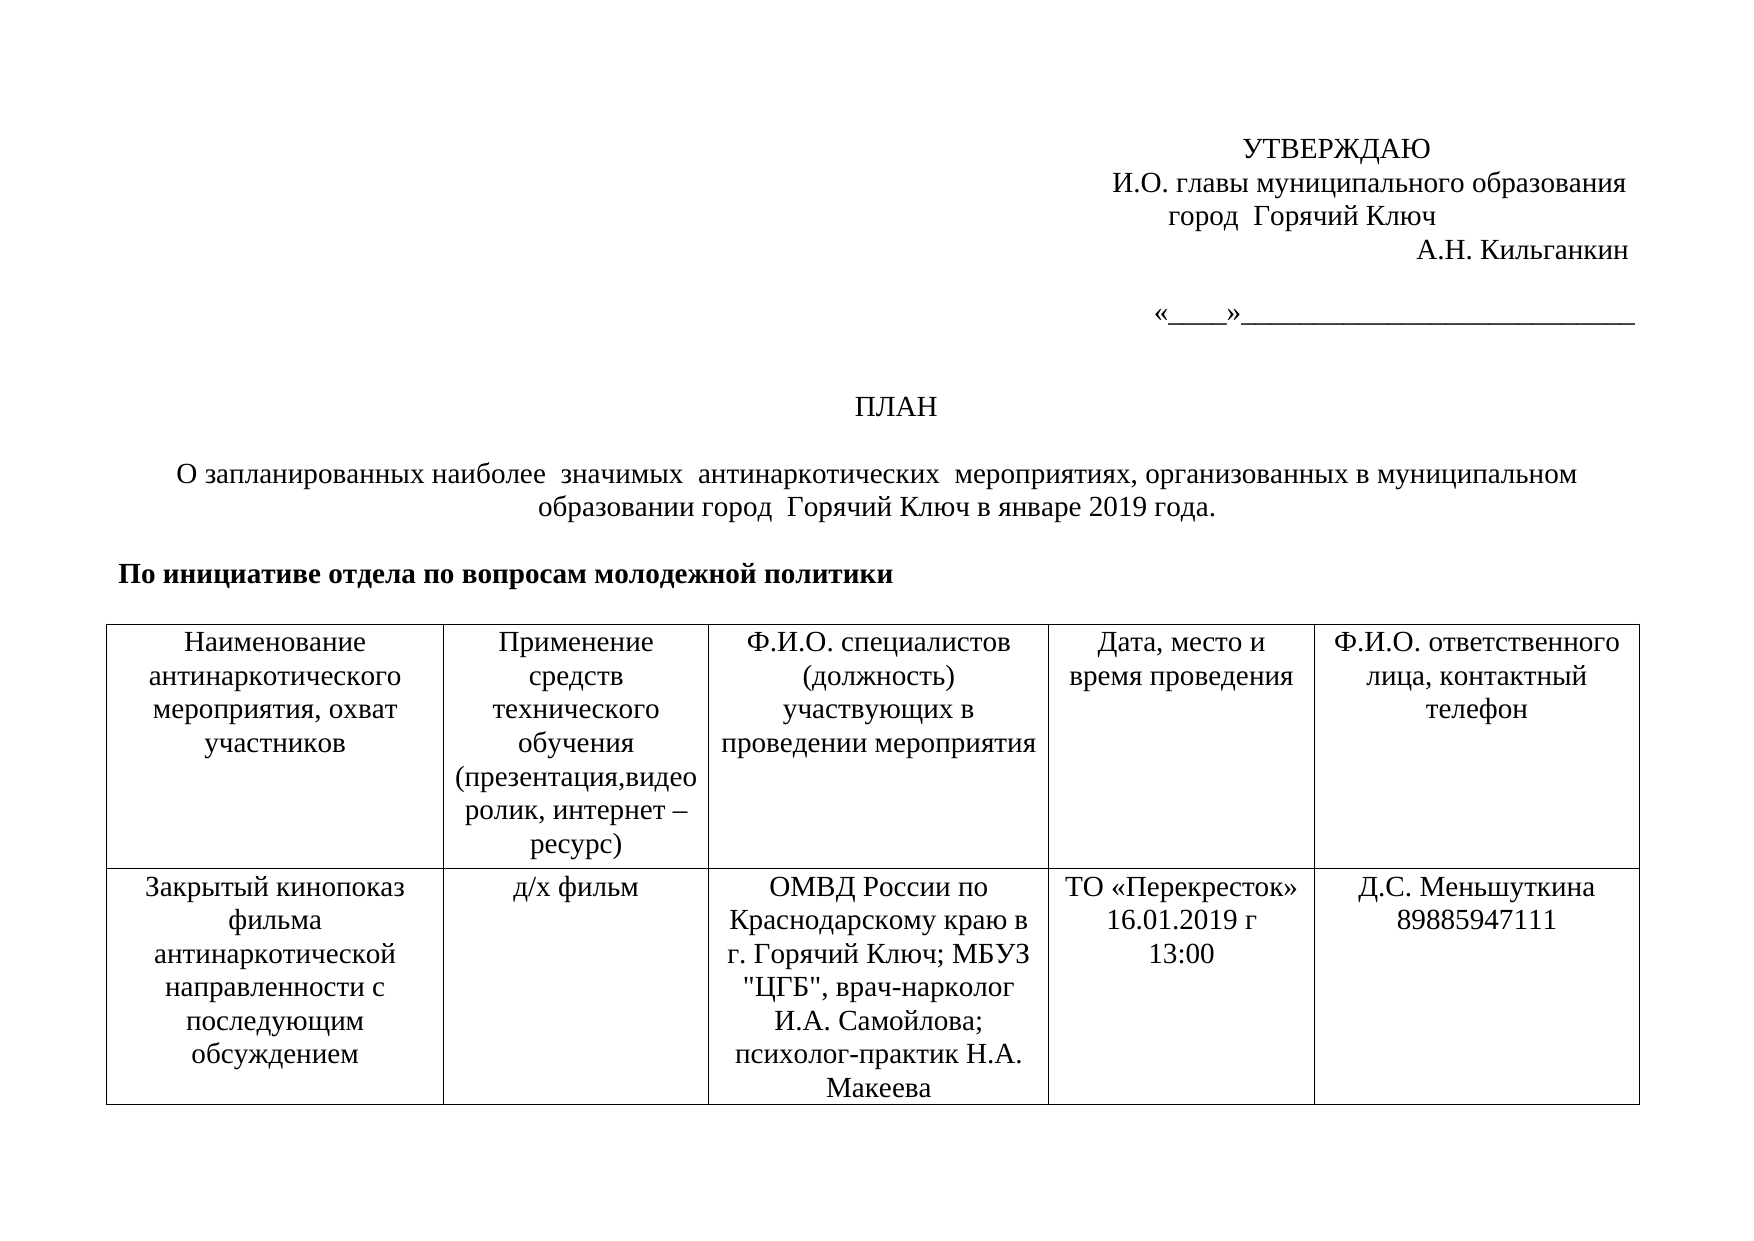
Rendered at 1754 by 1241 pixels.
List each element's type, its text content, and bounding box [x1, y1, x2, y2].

text А.Н. Кильганкин [118, 232, 1636, 266]
text УТВЕРЖДАЮ [118, 131, 1636, 165]
text город Горячий Ключ [118, 198, 1636, 232]
table_cell Д.С. Меньшуткина 89885947111 [1315, 869, 1639, 1104]
table_header Ф.И.О. специалистов (должность) участвующих в проведении мероприятия [709, 625, 1048, 868]
table_cell ОМВД России по Краснодарскому краю в г. Горячий Ключ; МБУЗ "ЦГБ", врач-нарколог И.А. Самойлова; психолог-практик Н.А. Макеева [709, 869, 1048, 1104]
text И.О. главы муниципального образования [118, 165, 1636, 198]
text ПЛАН [118, 389, 1636, 422]
table_header Применение средств технического обучения (презентация,видео ролик, интернет –ресурс) [444, 625, 708, 868]
table_header Дата, место и время проведения [1049, 625, 1314, 868]
table_cell Закрытый кинопоказ фильма антинаркотической направленности с последующим обсуждением [107, 869, 443, 1104]
table_cell ТО «Перекресток» 16.01.2019 г 13:00 [1049, 869, 1314, 1104]
table_header Наименование антинаркотического мероприятия, охват участников [107, 625, 443, 868]
text «____»___________________________ [118, 294, 1636, 327]
text По инициативе отдела по вопросам молодежной политики [118, 556, 1636, 590]
table_cell д/х фильм [444, 869, 708, 1104]
table_header Ф.И.О. ответственного лица, контактный телефон [1315, 625, 1639, 868]
text О запланированных наиболее значимых антинаркотических мероприятиях, организованных в муниципальном образовании город Горячий Ключ в январе 2019 года. [118, 456, 1636, 523]
